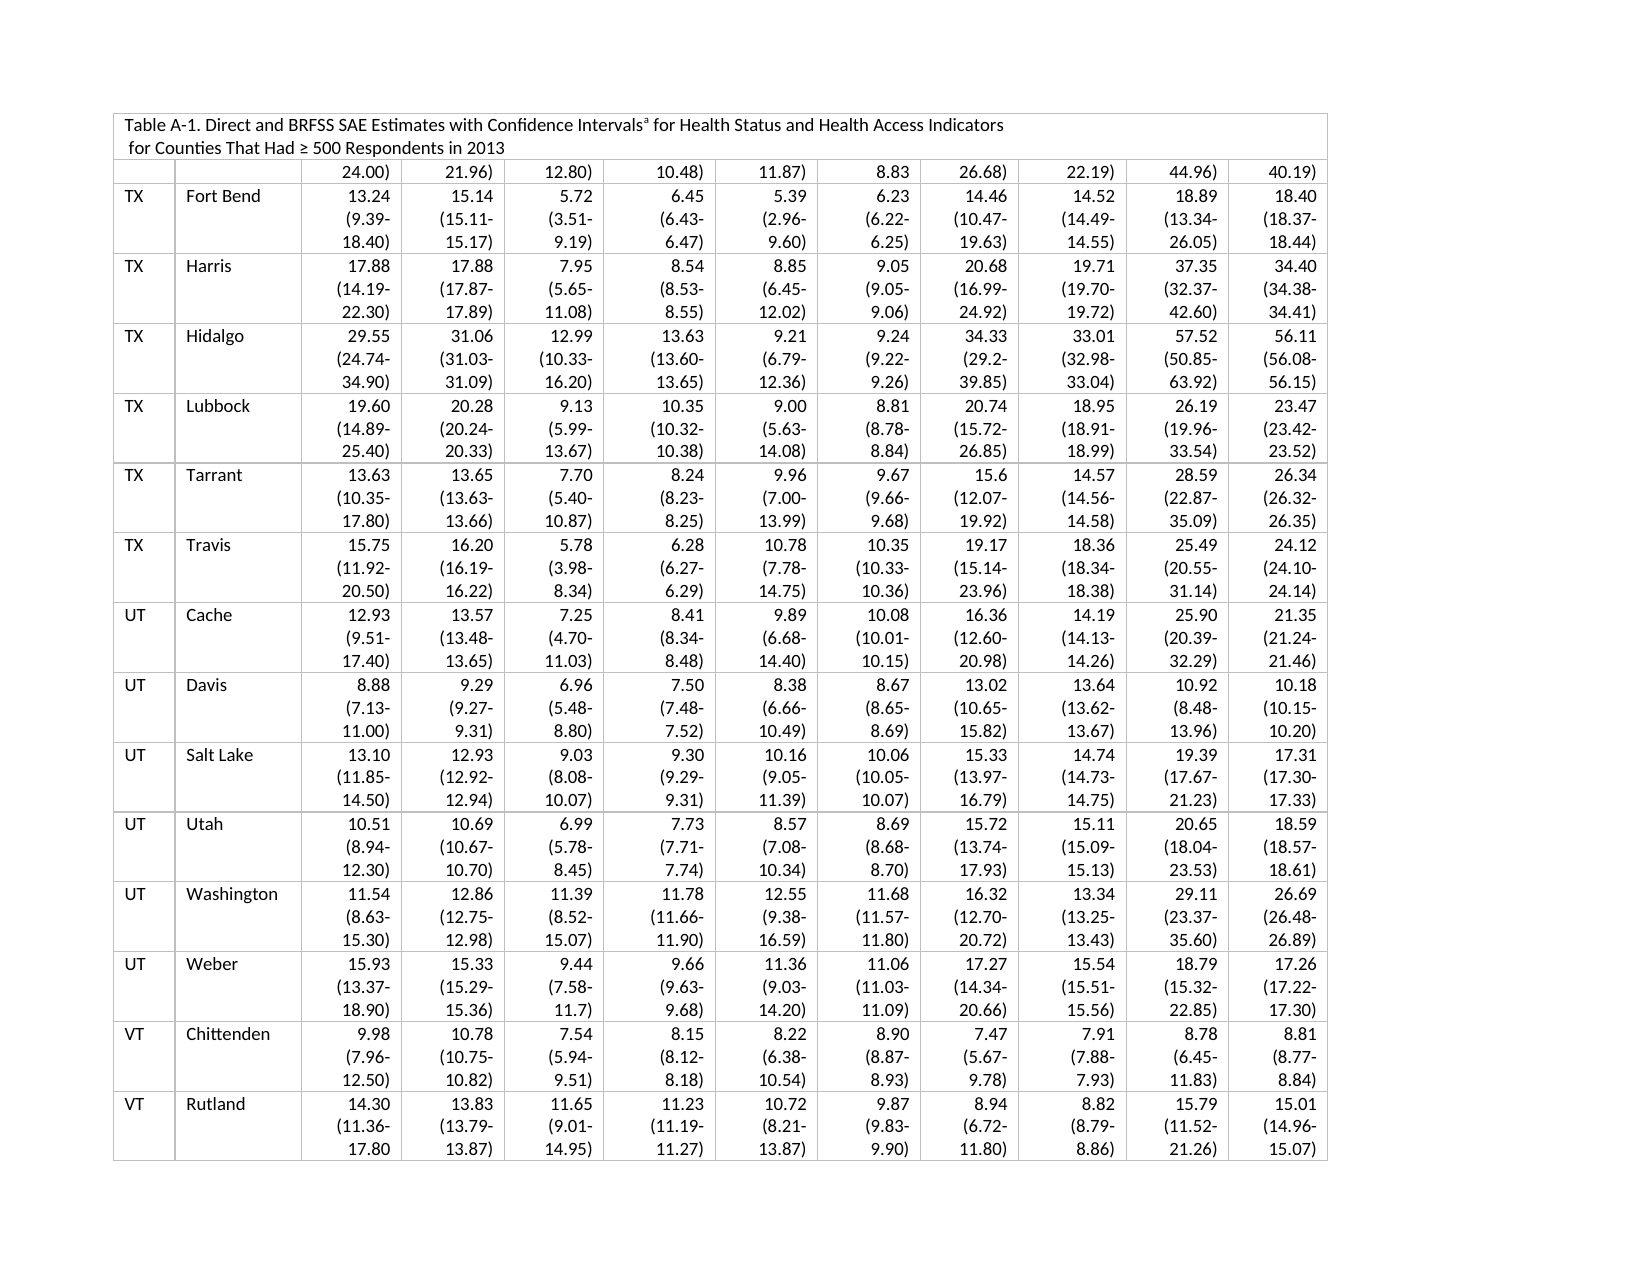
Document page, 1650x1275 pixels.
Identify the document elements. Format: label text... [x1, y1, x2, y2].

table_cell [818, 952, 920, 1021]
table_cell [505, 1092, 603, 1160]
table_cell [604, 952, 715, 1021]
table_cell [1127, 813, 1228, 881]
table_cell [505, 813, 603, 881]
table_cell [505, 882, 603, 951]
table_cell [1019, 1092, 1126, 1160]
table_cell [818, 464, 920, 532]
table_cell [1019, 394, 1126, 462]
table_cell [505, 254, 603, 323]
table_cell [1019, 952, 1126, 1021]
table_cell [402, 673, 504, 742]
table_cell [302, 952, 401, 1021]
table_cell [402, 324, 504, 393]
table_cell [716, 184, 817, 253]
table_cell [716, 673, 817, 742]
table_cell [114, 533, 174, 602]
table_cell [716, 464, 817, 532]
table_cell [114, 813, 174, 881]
table_header Table A-1. Direct and BRFSS SAE Estimates with Confidence Intervalsa for Health Status and Health Access Indicators for Counties That Had ≥ 500 Respondents in 2013 [114, 114, 1327, 159]
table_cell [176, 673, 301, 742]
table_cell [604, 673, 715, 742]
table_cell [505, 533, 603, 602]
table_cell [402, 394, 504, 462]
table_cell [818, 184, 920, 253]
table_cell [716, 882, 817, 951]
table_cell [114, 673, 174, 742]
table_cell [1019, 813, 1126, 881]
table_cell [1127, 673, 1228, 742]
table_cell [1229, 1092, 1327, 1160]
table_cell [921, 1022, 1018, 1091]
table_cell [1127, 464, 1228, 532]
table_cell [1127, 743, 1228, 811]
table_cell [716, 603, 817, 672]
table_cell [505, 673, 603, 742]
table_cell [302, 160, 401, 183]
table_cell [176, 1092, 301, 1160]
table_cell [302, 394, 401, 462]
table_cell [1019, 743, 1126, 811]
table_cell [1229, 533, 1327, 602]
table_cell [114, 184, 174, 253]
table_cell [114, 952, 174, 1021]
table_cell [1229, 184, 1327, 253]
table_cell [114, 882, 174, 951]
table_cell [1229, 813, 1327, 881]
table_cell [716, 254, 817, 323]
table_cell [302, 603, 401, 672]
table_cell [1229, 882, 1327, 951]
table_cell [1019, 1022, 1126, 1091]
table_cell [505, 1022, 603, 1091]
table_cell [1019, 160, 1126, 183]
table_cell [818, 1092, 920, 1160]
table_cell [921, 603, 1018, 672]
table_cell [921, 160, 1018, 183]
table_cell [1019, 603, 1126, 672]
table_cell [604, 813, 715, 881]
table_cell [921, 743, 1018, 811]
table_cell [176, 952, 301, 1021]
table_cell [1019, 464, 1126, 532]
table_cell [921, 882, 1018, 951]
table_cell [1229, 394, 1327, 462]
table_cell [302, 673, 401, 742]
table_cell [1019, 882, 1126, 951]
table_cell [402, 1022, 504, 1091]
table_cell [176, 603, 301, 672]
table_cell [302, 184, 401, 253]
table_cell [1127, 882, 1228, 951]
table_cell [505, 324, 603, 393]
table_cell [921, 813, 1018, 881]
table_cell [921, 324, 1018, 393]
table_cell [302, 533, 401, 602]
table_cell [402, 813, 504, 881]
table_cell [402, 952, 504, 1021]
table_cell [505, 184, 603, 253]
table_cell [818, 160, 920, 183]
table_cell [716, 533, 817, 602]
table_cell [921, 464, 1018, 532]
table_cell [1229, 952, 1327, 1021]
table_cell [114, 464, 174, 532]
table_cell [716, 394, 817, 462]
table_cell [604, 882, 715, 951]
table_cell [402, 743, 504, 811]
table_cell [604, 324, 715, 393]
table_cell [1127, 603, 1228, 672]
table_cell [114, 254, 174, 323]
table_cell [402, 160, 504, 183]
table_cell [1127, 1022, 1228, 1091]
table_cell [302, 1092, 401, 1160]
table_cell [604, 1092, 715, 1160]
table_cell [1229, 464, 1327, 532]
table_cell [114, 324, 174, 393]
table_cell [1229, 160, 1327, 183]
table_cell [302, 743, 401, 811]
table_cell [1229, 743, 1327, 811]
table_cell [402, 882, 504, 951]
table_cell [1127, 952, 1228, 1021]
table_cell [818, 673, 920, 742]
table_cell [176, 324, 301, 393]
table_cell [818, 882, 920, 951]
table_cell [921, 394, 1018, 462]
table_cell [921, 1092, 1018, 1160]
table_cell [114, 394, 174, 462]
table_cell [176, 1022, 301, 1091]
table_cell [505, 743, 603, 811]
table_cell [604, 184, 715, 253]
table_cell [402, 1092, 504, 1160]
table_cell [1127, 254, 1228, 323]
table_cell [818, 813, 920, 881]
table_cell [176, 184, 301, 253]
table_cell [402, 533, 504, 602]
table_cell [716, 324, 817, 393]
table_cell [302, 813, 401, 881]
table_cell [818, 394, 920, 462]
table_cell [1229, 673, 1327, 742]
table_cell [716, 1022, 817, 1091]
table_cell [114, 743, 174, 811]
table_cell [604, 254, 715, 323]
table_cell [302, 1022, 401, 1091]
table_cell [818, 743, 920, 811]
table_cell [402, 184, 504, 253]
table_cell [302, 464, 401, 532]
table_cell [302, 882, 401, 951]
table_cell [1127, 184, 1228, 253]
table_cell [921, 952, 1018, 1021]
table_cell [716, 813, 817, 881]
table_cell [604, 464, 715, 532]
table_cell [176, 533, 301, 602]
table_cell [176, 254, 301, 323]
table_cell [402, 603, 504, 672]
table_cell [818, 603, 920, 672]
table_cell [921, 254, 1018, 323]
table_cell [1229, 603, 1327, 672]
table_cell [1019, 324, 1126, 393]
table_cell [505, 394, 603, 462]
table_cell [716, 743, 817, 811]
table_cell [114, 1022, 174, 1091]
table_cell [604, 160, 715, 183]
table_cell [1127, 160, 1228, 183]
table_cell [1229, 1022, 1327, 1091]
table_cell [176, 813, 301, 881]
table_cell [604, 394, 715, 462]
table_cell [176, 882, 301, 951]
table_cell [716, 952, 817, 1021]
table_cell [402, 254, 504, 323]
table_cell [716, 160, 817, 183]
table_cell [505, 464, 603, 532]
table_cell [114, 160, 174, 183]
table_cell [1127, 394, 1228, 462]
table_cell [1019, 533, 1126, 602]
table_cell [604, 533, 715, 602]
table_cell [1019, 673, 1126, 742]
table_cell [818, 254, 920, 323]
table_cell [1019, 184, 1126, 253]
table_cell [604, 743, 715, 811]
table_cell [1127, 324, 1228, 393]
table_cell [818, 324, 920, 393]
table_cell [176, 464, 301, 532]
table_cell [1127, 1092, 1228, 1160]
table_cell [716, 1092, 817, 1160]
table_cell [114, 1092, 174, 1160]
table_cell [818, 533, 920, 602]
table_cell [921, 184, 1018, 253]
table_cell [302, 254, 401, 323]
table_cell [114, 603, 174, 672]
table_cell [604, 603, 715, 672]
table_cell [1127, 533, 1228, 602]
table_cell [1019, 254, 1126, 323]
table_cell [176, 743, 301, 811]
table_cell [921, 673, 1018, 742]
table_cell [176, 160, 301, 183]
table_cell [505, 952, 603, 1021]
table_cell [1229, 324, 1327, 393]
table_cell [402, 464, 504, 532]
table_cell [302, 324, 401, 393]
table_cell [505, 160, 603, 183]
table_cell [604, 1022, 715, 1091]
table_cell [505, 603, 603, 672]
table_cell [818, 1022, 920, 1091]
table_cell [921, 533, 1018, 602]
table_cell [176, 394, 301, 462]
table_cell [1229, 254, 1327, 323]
